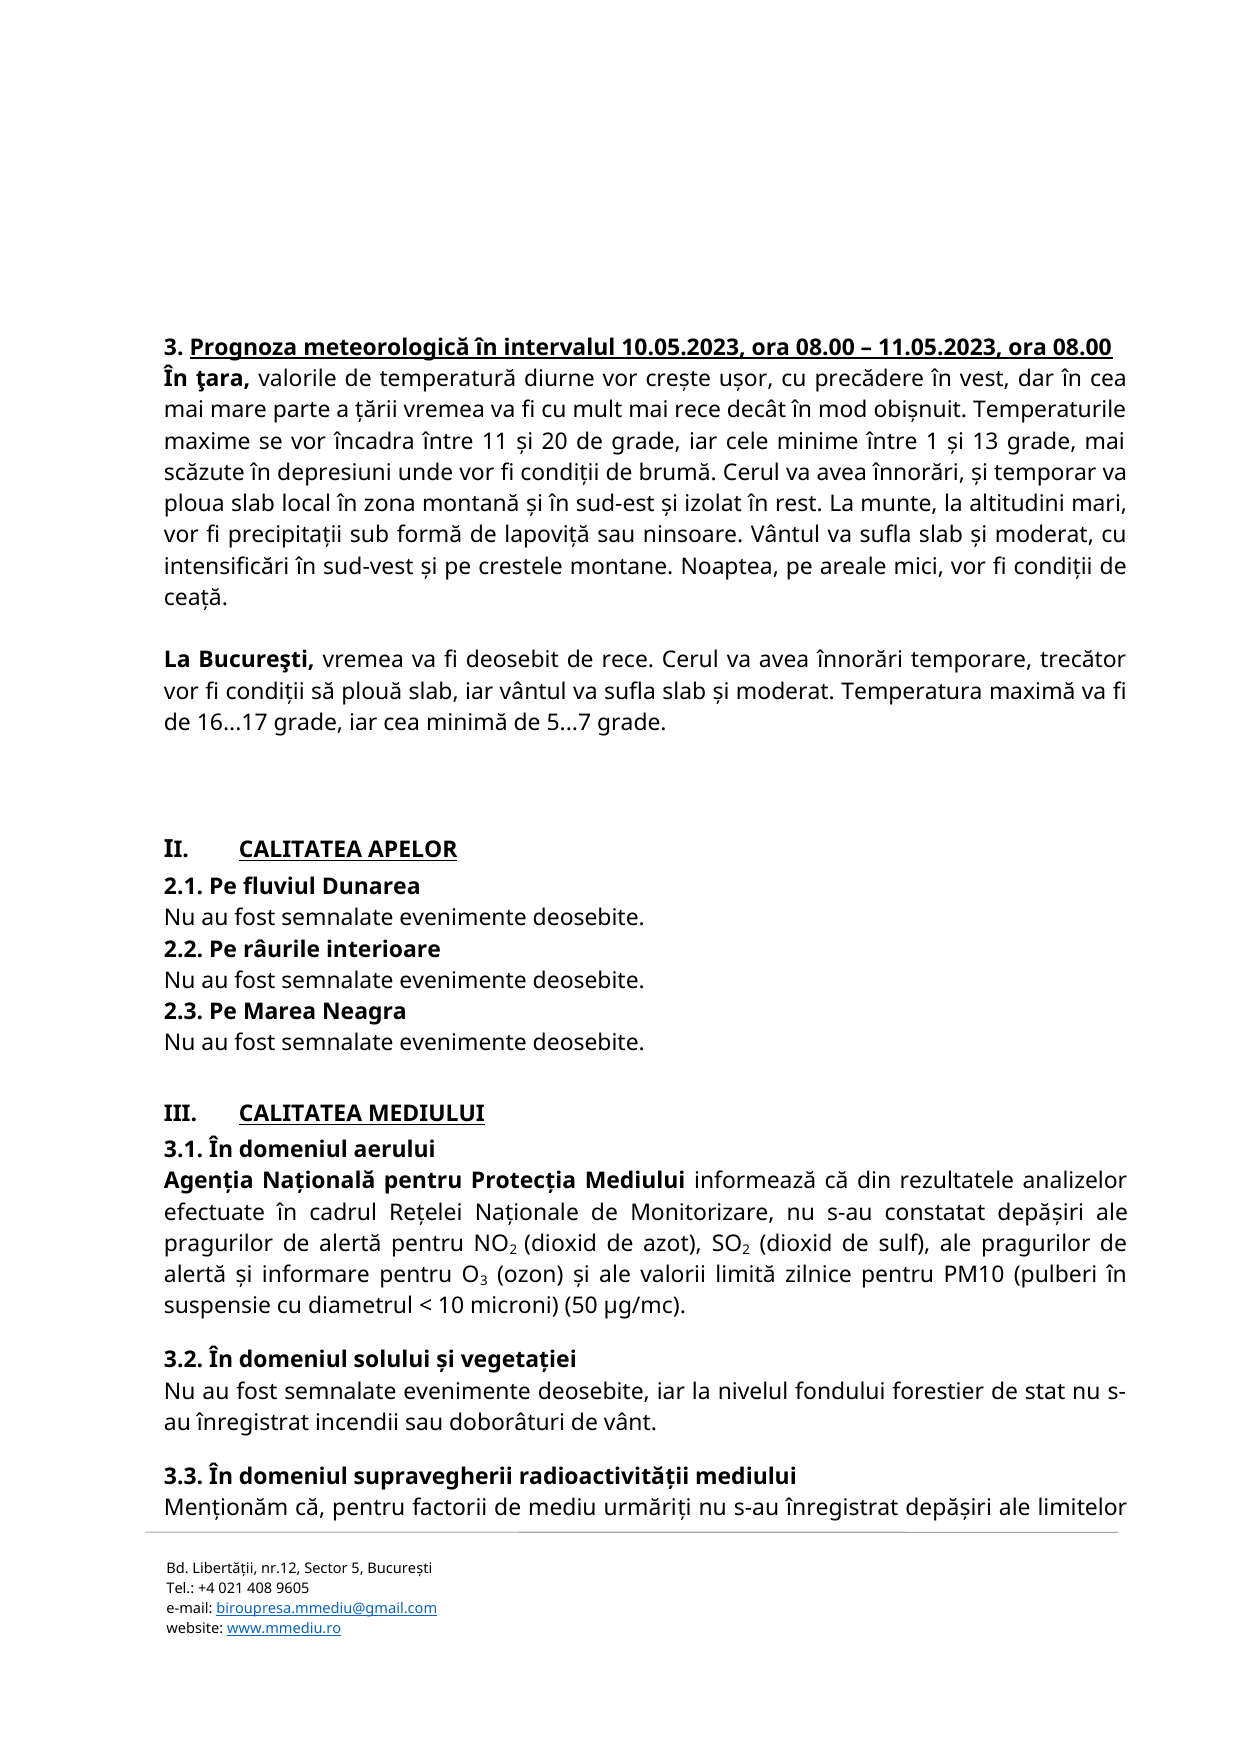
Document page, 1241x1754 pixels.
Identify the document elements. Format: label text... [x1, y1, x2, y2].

text Nu au fost semnalate evenimente deosebite. [164, 1026, 1128, 1058]
text 2.1. Pe fluviul Dunarea [164, 870, 1128, 901]
text Agenţia Naţională pentru Protecţia Mediului informează că din rezultatele analizelor efectuate în cadrul Reţelei Naţionale de Monitorizare, nu s-au constatat depăşiri ale pragurilor de alertă pentru NO2 (dioxid de azot), SO2 (dioxid de sulf), ale pragurilor de alertă și informare pentru O3 (ozon) și ale valorii limită zilnice pentru PM10 (pulberi în suspensie cu diametrul < 10 microni) (50 µg/mc). [164, 1164, 1128, 1321]
text Nu au fost semnalate evenimente deosebite, iar la nivelul fondului forestier de stat nu s-au înregistrat incendii sau doborâturi de vânt. [164, 1375, 1128, 1437]
text III. CALITATEA MEDIULUI [164, 1097, 1128, 1128]
text Nu au fost semnalate evenimente deosebite. [164, 964, 1128, 995]
text 3.2. În domeniul solului şi vegetaţiei [164, 1343, 1128, 1375]
text 2.2. Pe râurile interioare [164, 933, 1128, 964]
text 3.1. În domeniul aerului [164, 1133, 1128, 1164]
text 3.3. În domeniul supravegherii radioactivităţii mediului [164, 1460, 1128, 1491]
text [164, 1491, 1128, 1522]
text La Bucureşti, vremea va fi deosebit de rece. Cerul va avea înnorări temporare, trecător vor fi condiții să plouă slab, iar vântul va sufla slab și moderat. Temperatura maximă va fi de 16...17 grade, iar cea minimă de 5...7 grade. [164, 643, 1128, 737]
text II. CALITATEA APELOR [164, 831, 1128, 865]
text În ţara, valorile de temperatură diurne vor crește ușor, cu precădere în vest, dar în cea mai mare parte a țării vremea va fi cu mult mai rece decât în mod obișnuit. Temperaturile maxime se vor încadra între 11 și 20 de grade, iar cele minime între 1 și 13 grade, mai scăzute în depresiuni unde vor fi condiții de brumă. Cerul va avea înnorări, și temporar va ploua slab local în zona montană și în sud-est și izolat în rest. La munte, la altitudini mari, vor fi precipitații sub formă de lapoviță sau ninsoare. Vântul va sufla slab și moderat, cu intensificări în sud-vest și pe crestele montane. Noaptea, pe areale mici, vor fi condiții de ceață. [164, 362, 1128, 612]
text 3. Prognoza meteorologică în intervalul 10.05.2023, ora 08.00 – 11.05.2023, ora 08.00 [164, 331, 1128, 362]
text 2.3. Pe Marea Neagra [164, 995, 1128, 1026]
text Nu au fost semnalate evenimente deosebite. [164, 901, 1128, 933]
